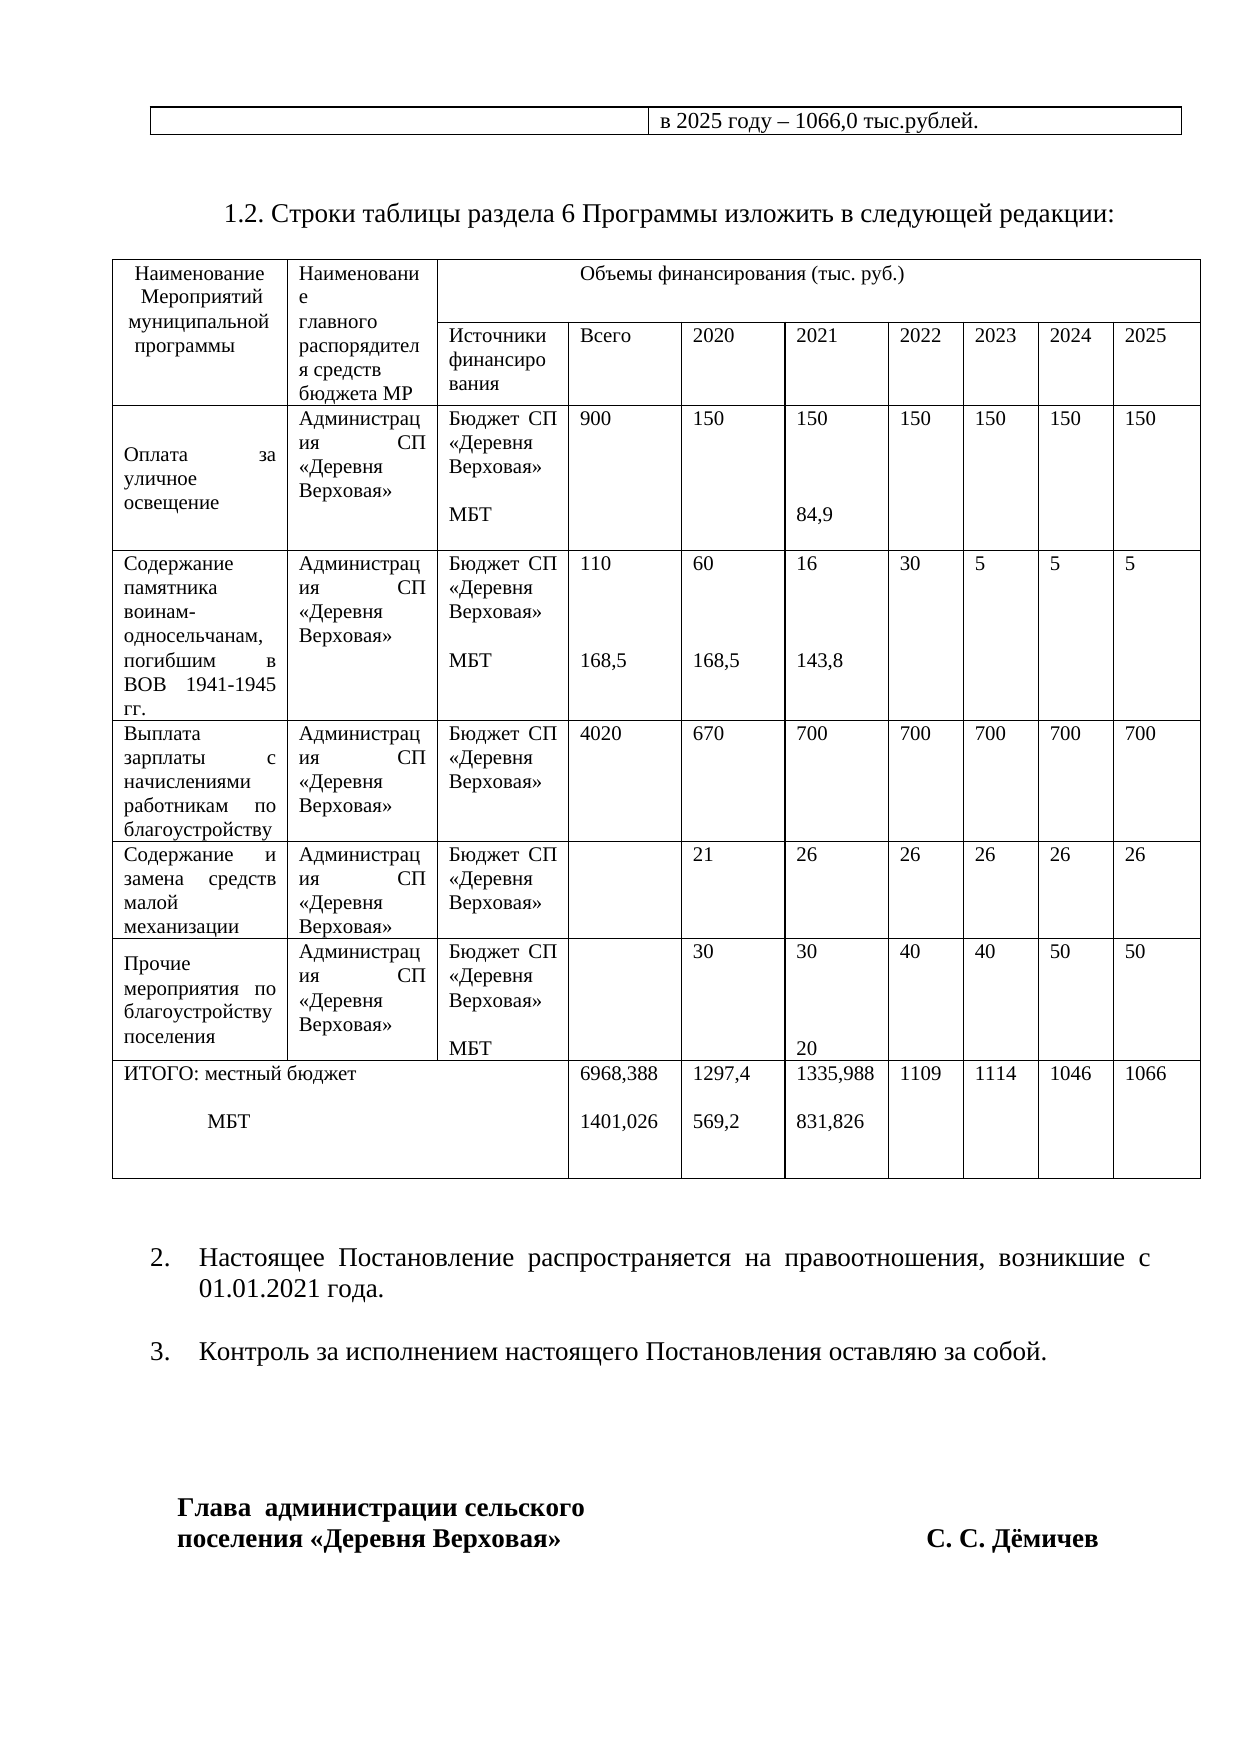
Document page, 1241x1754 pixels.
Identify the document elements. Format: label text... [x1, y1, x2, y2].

table_cell 700 [1114, 721, 1200, 841]
table_cell 1046 [1039, 1061, 1113, 1178]
table_cell 5 [1039, 551, 1113, 720]
table_cell 2024 [1039, 323, 1113, 405]
table_cell [569, 939, 681, 1060]
table_cell 150 [1114, 406, 1200, 550]
table_cell 4020 [569, 721, 681, 841]
list Настоящее Постановление распространяется на правоотношения, возникшие с 01.01.2021 года. [150, 1241, 1152, 1304]
table_cell 30 [889, 551, 963, 720]
table_cell 50 [1114, 939, 1200, 1060]
table_cell 5 [1114, 551, 1200, 720]
table_cell Администрация СП «Деревня Верховая» [288, 842, 437, 938]
table_cell 1114 [964, 1061, 1038, 1178]
table_cell 30 20 [786, 939, 888, 1060]
table_cell 16 143,8 [786, 551, 888, 720]
table_cell Выплата зарплаты с начислениями работникам по благоустройству [113, 721, 287, 841]
table_header Наименование Мероприятий муниципальной программы [113, 260, 287, 405]
table_cell 60 168,5 [682, 551, 784, 720]
table_cell ИТОГО: местный бюджет МБТ [113, 1061, 568, 1178]
table_cell 150 [889, 406, 963, 550]
table_cell 2020 [682, 323, 784, 405]
table_cell Содержание и замена средств малой механизации [113, 842, 287, 938]
table_cell Бюджет СП «Деревня Верховая» [438, 842, 568, 938]
table_cell 2022 [889, 323, 963, 405]
table_cell 5 [964, 551, 1038, 720]
table_cell 26 [786, 842, 888, 938]
table_cell 1297,4 569,2 [682, 1061, 784, 1178]
table_cell Администрация СП «Деревня Верховая» [288, 939, 437, 1060]
table_cell 50 [1039, 939, 1113, 1060]
table_cell 700 [964, 721, 1038, 841]
table_cell Администрация СП «Деревня Верховая» [288, 721, 437, 841]
table_cell 6968,388 1401,026 [569, 1061, 681, 1178]
table_cell 150 [1039, 406, 1113, 550]
table_cell 26 [889, 842, 963, 938]
table_header Объемы финансирования (тыс. руб.) [569, 260, 1200, 322]
table_cell Прочие мероприятия по благоустройству поселения [113, 939, 287, 1060]
table_cell 40 [964, 939, 1038, 1060]
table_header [649, 108, 1181, 134]
table_cell 150 [682, 406, 784, 550]
table_cell 26 [1114, 842, 1200, 938]
table_cell Источники финансиро вания [438, 323, 568, 405]
table_cell 1109 [889, 1061, 963, 1178]
table_cell 700 [1039, 721, 1113, 841]
table_cell Оплата за уличное освещение [113, 406, 287, 550]
table_cell 900 [569, 406, 681, 550]
table_cell Всего [569, 323, 681, 405]
table_cell 700 [889, 721, 963, 841]
table_cell Администрация СП «Деревня Верховая» [288, 406, 437, 550]
table_cell Бюджет СП «Деревня Верховая» МБТ [438, 406, 568, 550]
table_cell Бюджет СП «Деревня Верховая» [438, 721, 568, 841]
table_cell Содержание памятника воинам-односельчанам, погибшим в ВОВ 1941-1945 гг. [113, 551, 287, 720]
text Глава администрации сельского [150, 1491, 1152, 1522]
table_cell 150 84,9 [786, 406, 888, 550]
table_cell 700 [786, 721, 888, 841]
table_header Наименование главного распорядителя средств бюджета МР [288, 260, 437, 405]
table_cell 40 [889, 939, 963, 1060]
table_cell 110 168,5 [569, 551, 681, 720]
list Контроль за исполнением настоящего Постановления оставляю за собой. [150, 1335, 1152, 1366]
text 1.2. Строки таблицы раздела 6 Программы изложить в следующей редакции: [150, 197, 1152, 228]
text поселения «Деревня Верховая» С. С. Дёмичев [150, 1522, 1152, 1553]
table_cell 26 [964, 842, 1038, 938]
table_cell 2021 [786, 323, 888, 405]
table_cell 21 [682, 842, 784, 938]
table_header [438, 260, 568, 322]
table_cell 26 [1039, 842, 1113, 938]
table_cell 150 [964, 406, 1038, 550]
table_cell [569, 842, 681, 938]
table_cell Бюджет СП «Деревня Верховая» МБТ [438, 939, 568, 1060]
table_cell 2023 [964, 323, 1038, 405]
table_cell 1066 [1114, 1061, 1200, 1178]
table_cell 670 [682, 721, 784, 841]
table_cell 2025 [1114, 323, 1200, 405]
table_cell 30 [682, 939, 784, 1060]
table_cell Бюджет СП «Деревня Верховая» МБТ [438, 551, 568, 720]
table_cell 1335,988 831,826 [786, 1061, 888, 1178]
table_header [151, 108, 648, 134]
table_cell Администрация СП «Деревня Верховая» [288, 551, 437, 720]
